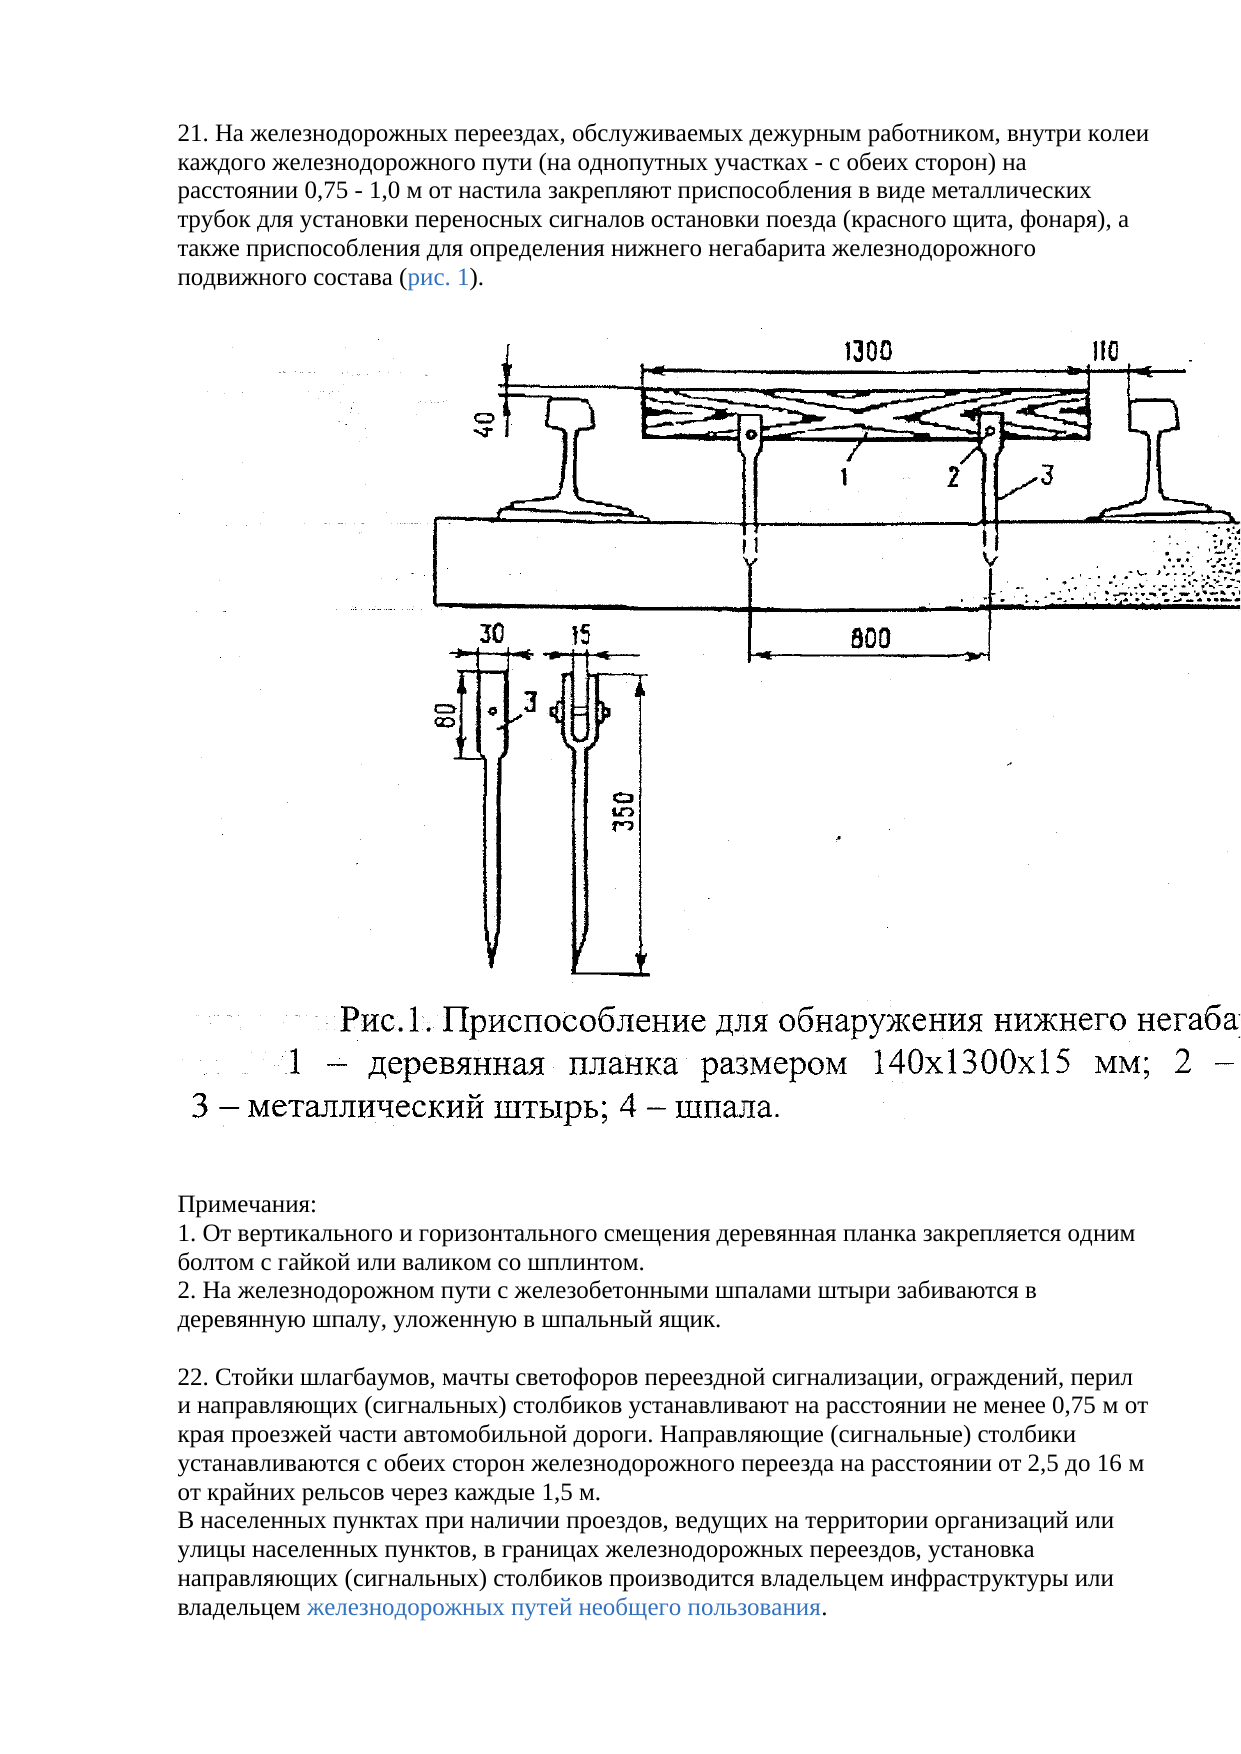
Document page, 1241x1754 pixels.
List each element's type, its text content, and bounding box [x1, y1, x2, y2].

text В населенных пунктах при наличии проездов, ведущих на территории организаций или улицы населенных пунктов, в границах железнодорожных переездов, установка направляющих (сигнальных) столбиков производится владельцем инфраструктуры или владельцем железнодорожных путей необщего пользования. [177, 1505, 1152, 1620]
text 22. Стойки шлагбаумов, мачты светофоров переездной сигнализации, ограждений, перил и направляющих (сигнальных) столбиков устанавливают на расстоянии не менее 0,75 м от края проезжей части автомобильной дороги. Направляющие (сигнальные) столбики устанавливаются с обеих сторон железнодорожного переезда на расстоянии от 2,5 до 16 м от крайних рельсов через каждые 1,5 м. [177, 1362, 1152, 1505]
text 2. На железнодорожном пути с железобетонными шпалами штыри забиваются в деревянную шпалу, уложенную в шпальный ящик. [177, 1275, 1152, 1333]
picture [177, 319, 1241, 1127]
text 21. На железнодорожных переездах, обслуживаемых дежурным работником, внутри колеи каждого железнодорожного пути (на однопутных участках - с обеих сторон) на расстоянии 0,75 - 1,0 м от настила закрепляют приспособления в виде металлических трубок для установки переносных сигналов остановки поезда (красного щита, фонаря), а также приспособления для определения нижнего негабарита железнодорожного подвижного состава (рис. 1). [177, 118, 1152, 291]
text Примечания: [177, 1189, 1152, 1218]
text 1. От вертикального и горизонтального смещения деревянная планка закрепляется одним болтом с гайкой или валиком со шплинтом. [177, 1218, 1152, 1275]
